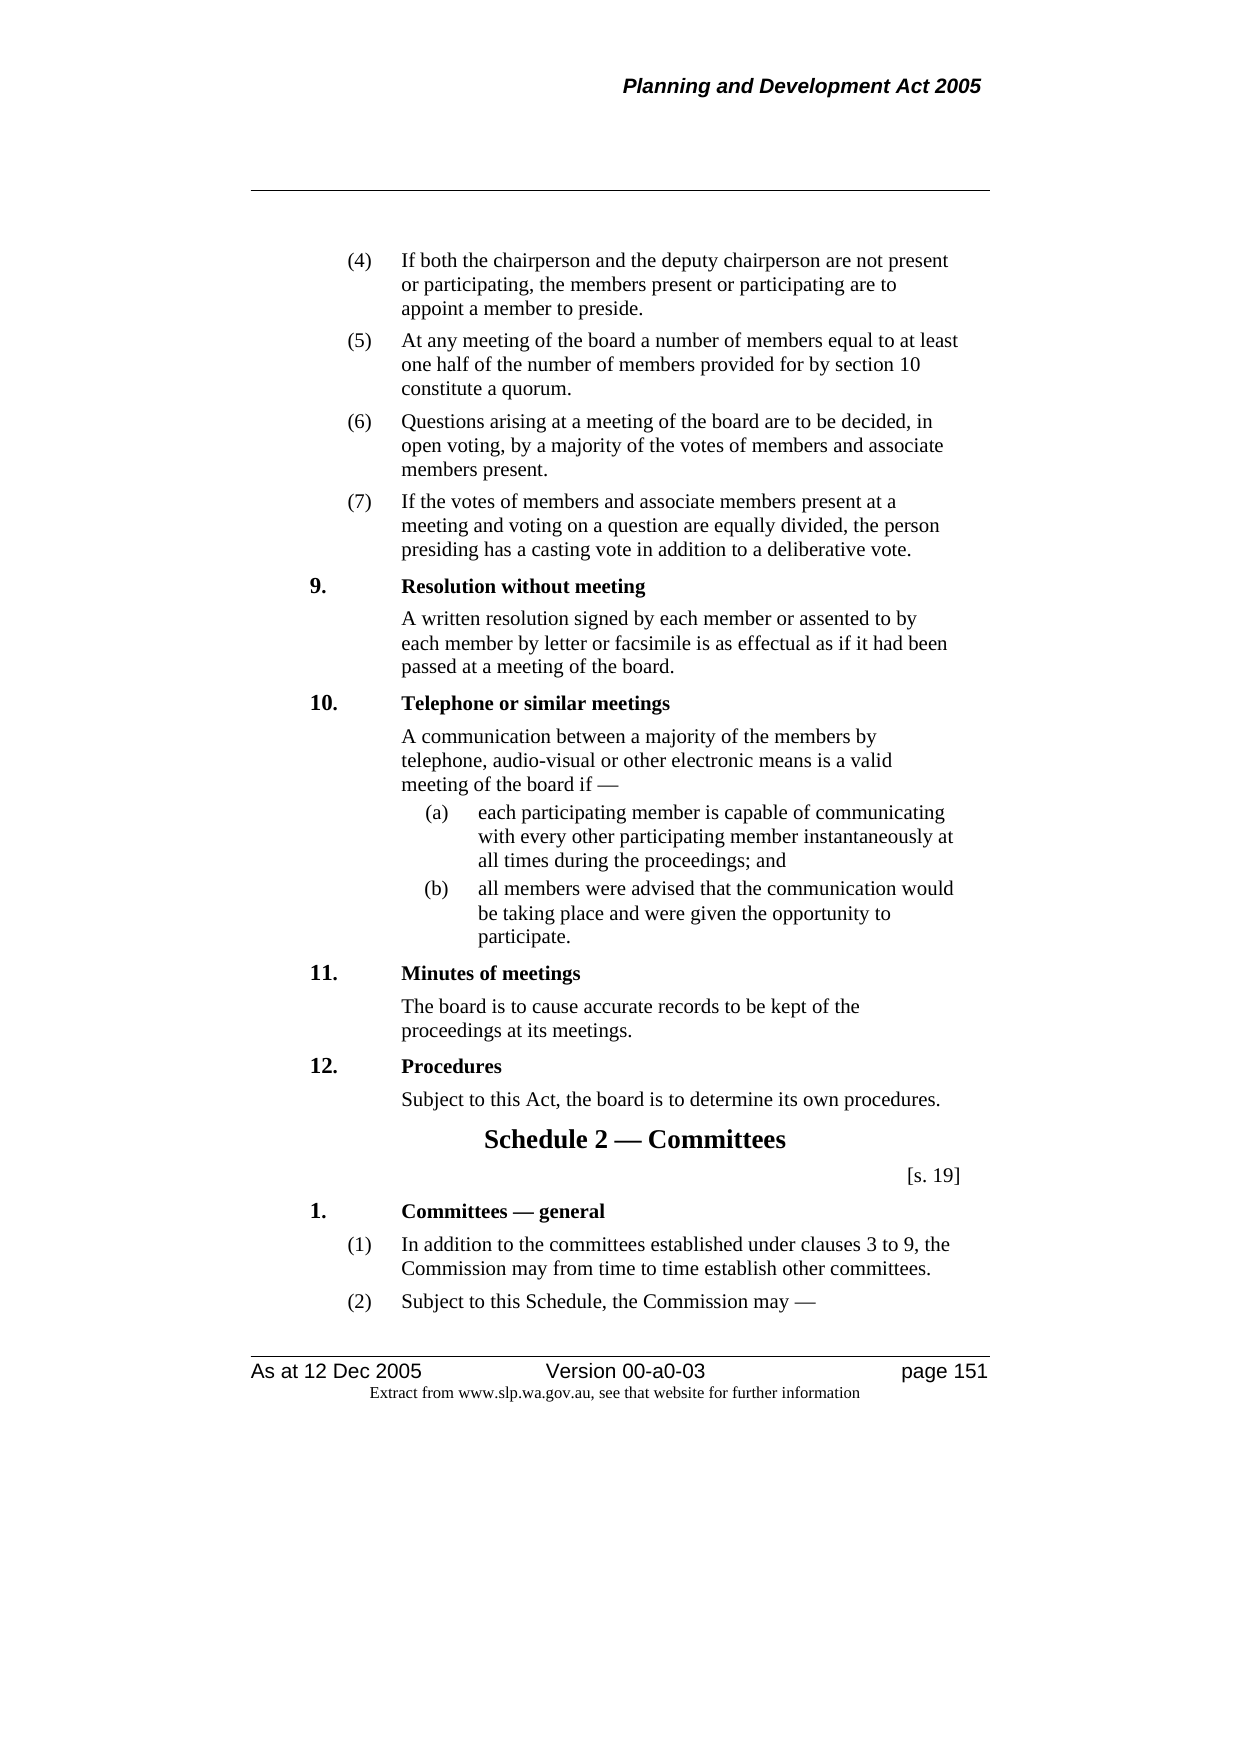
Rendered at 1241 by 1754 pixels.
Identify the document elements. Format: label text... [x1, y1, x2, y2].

text (5) At any meeting of the board a number of members equal to at least one half of the number of members provided for by section 10 constitute a quorum. [312, 328, 960, 400]
text [s. 19] [309, 1163, 960, 1187]
text (a) each participating member is capable of communicating with every other participating member instantaneously at all times during the proceedings; and [389, 800, 960, 872]
subtitle 9. Resolution without meeting [309, 572, 960, 598]
text (2) Subject to this Schedule, the Commission may — [312, 1288, 960, 1313]
subtitle 1. Committees — general [309, 1197, 960, 1224]
text (7) If the votes of members and associate members present at a meeting and voting on a question are equally divided, the person presiding has a casting vote in addition to a deliberative vote. [312, 489, 960, 561]
subtitle 11. Minutes of meetings [309, 959, 960, 985]
text (4) If both the chairperson and the deputy chairperson are not present or participating, the members present or participating are to appoint a member to preside. [312, 247, 960, 320]
text (b) all members were advised that the communication would be taking place and were given the opportunity to participate. [389, 876, 960, 948]
subtitle 12. Procedures [309, 1052, 960, 1078]
text Subject to this Act, the board is to determine its own procedures. [312, 1087, 960, 1111]
text A written resolution signed by each member or assented to by each member by letter or facsimile is as effectual as if it had been passed at a meeting of the board. [312, 606, 960, 678]
text (6) Questions arising at a meeting of the board are to be decided, in open voting, by a majority of the votes of members and associate members present. [312, 408, 960, 481]
text A communication between a majority of the members by telephone, audio-visual or other electronic means is a valid meeting of the board if — [312, 724, 960, 796]
subtitle 10. Telephone or similar meetings [309, 689, 960, 715]
subtitle Schedule 2 — Committees [309, 1123, 960, 1154]
text The board is to cause accurate records to be kept of the proceedings at its meetings. [312, 994, 960, 1042]
text (1) In addition to the committees established under clauses 3 to 9, the Commission may from time to time establish other committees. [312, 1232, 960, 1280]
